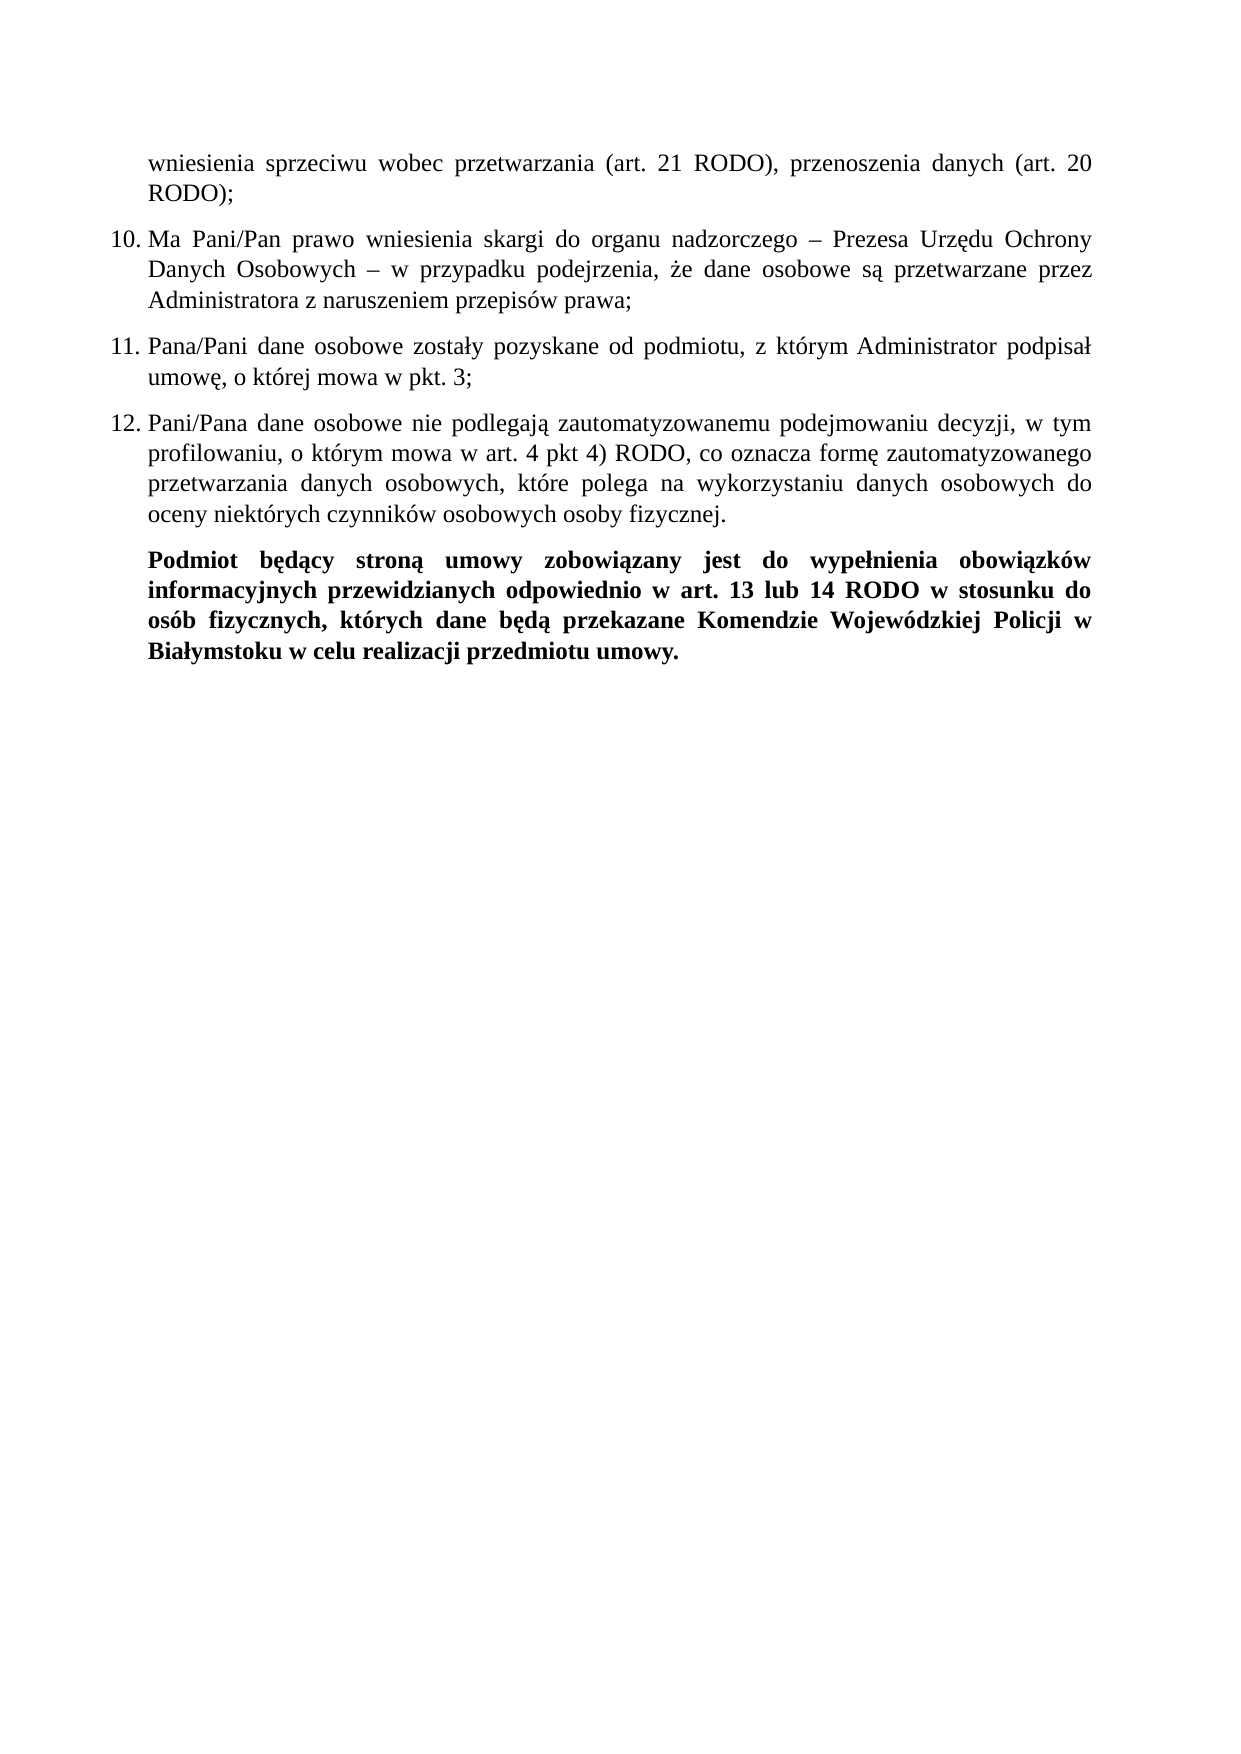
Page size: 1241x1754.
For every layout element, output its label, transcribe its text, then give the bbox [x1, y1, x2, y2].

list Pani/Pana dane osobowe nie podlegają zautomatyzowanemu podejmowaniu decyzji, w tym profilowaniu, o którym mowa w art. 4 pkt 4) RODO, co oznacza formę zautomatyzowanego przetwarzania danych osobowych, które polega na wykorzystaniu danych osobowych do oceny niektórych czynników osobowych osoby fizycznej. [110, 408, 1093, 527]
list Pana/Pani dane osobowe zostały pozyskane od podmiotu, z którym Administrator podpisał umowę, o której mowa w pkt. 3; [110, 331, 1093, 390]
list Ma Pani/Pan prawo wniesienia skargi do organu nadzorczego – Prezesa Urzędu Ochrony Danych Osobowych – w przypadku podejrzenia, że dane osobowe są przetwarzane przez Administratora z naruszeniem przepisów prawa; [110, 224, 1093, 313]
text Podmiot będący stroną umowy zobowiązany jest do wypełnienia obowiązków informacyjnych przewidzianych odpowiednio w art. 13 lub 14 RODO w stosunku do osób fizycznych, których dane będą przekazane Komendzie Wojewódzkiej Policji w Białymstoku w celu realizacji przedmiotu umowy. [148, 545, 1093, 664]
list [110, 148, 1093, 206]
